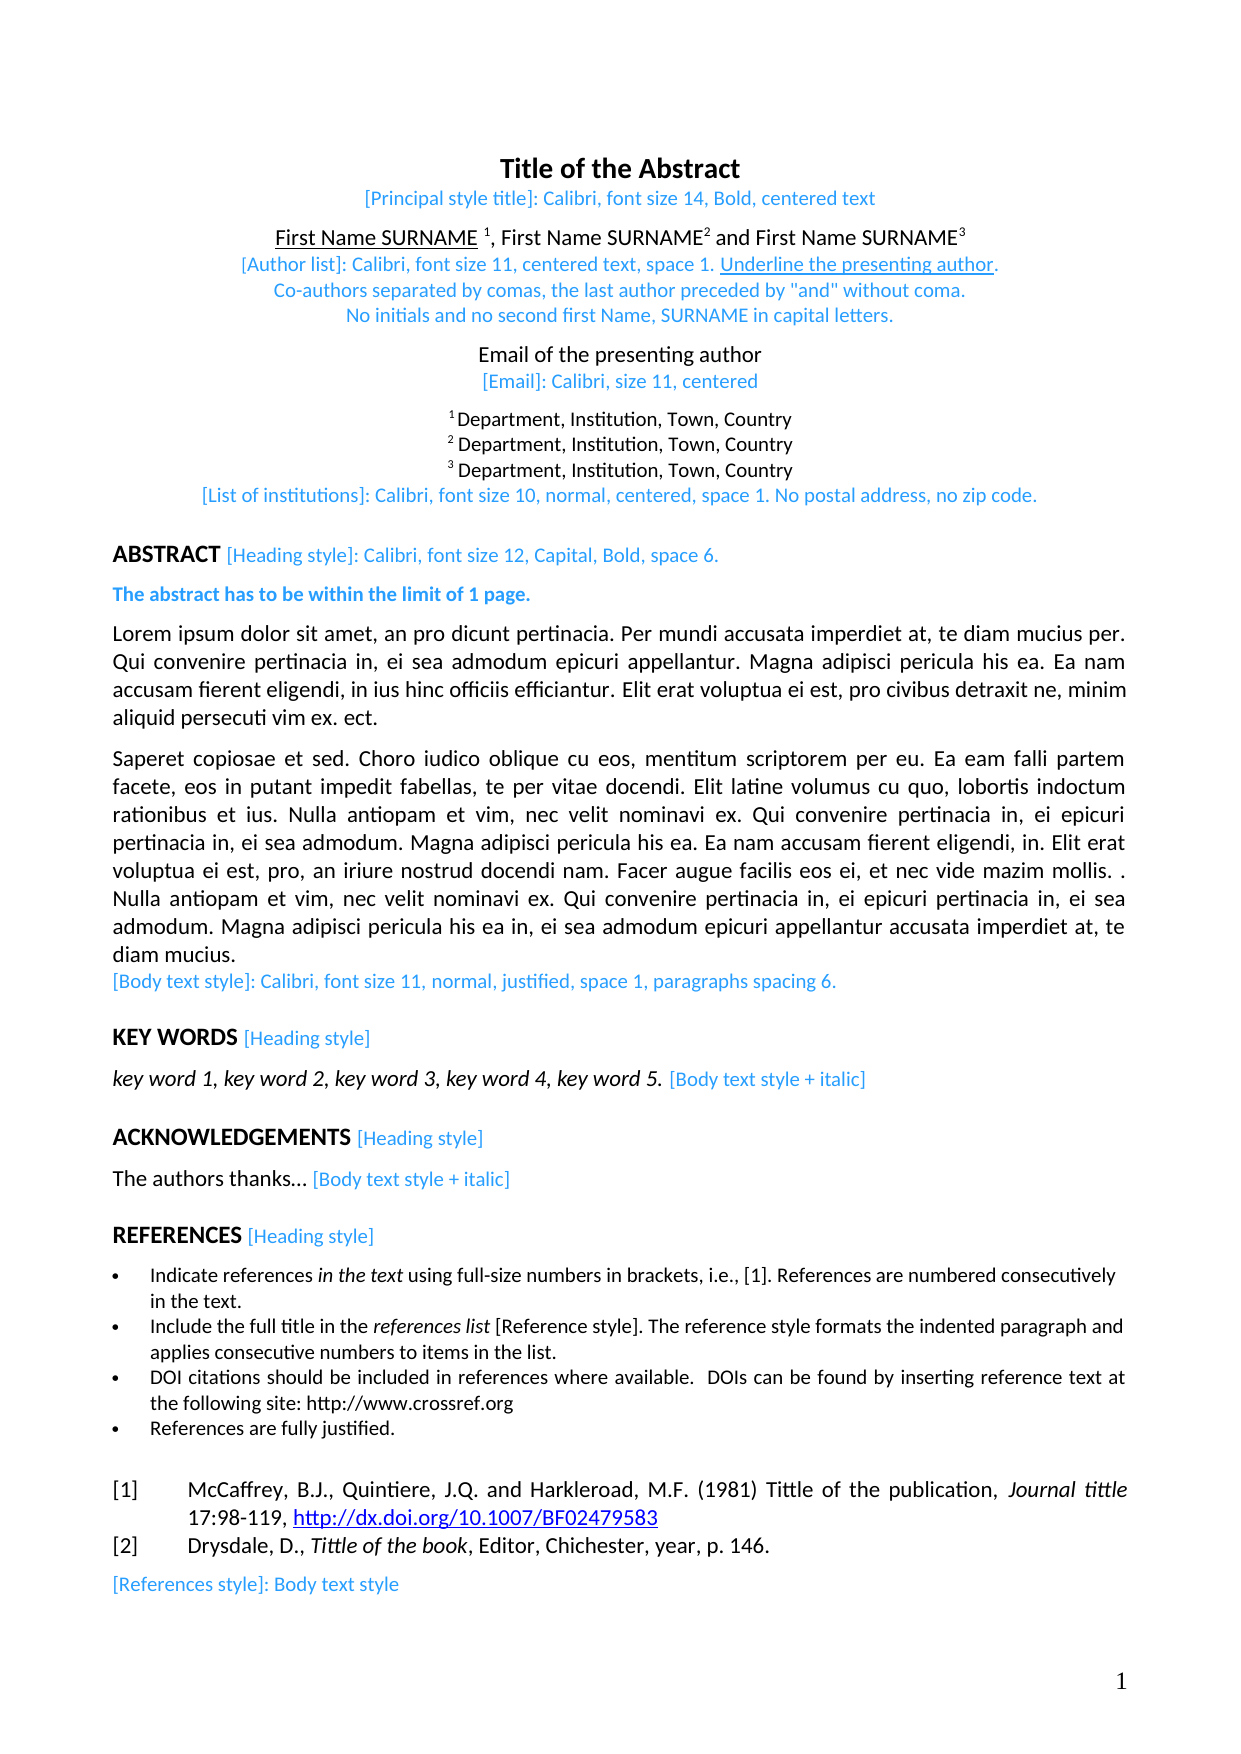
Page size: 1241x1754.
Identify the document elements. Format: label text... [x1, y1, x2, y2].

text Saperet copiosae et sed. Choro iudico oblique cu eos, mentitum scriptorem per eu. Ea eam falli partem facete, eos in putant impedit fabellas, te per vitae docendi. Elit latine volumus cu quo, lobortis indoctum rationibus et ius. Nulla antiopam et vim, nec velit nominavi ex. Qui convenire pertinacia in, ei epicuri pertinacia in, ei sea admodum. Magna adipisci pericula his ea. Ea nam accusam fierent eligendi, in. Elit erat voluptua ei est, pro, an iriure nostrud docendi nam. Facer augue facilis eos ei, et nec vide mazim mollis. . Nulla antiopam et vim, nec velit nominavi ex. Qui convenire pertinacia in, ei epicuri pertinacia in, ei sea admodum. Magna adipisci pericula his ea in, ei sea admodum epicuri appellantur accusata imperdiet at, te diam mucius. [112, 744, 1128, 968]
subtitle KEY WORDS [Heading style] [112, 1022, 1128, 1052]
text Email of the presenting author [112, 340, 1128, 368]
text [Body text style]: Calibri, font size 11, normal, justified, space 1, paragraphs spacing 6. [112, 968, 1128, 993]
text Drysdale, D., Tittle of the book, Editor, Chichester, year, p. 146. [112, 1531, 1128, 1559]
text McCaffrey, B.J., Quintiere, J.Q. and Harkleroad, M.F. (1981) Tittle of the publication, Journal tittle 17:98-119, http://dx.doi.org/10.1007/BF02479583 [112, 1475, 1128, 1531]
text [List of institutions]: Calibri, font size 10, normal, centered, space 1. No postal address, no zip code. [112, 482, 1128, 508]
text 2 Department, Institution, Town, Country [112, 432, 1128, 457]
text ABSTRACT [Heading style]: Calibri, font size 12, Capital, Bold, space 6. [112, 538, 1128, 569]
text 3 Department, Institution, Town, Country [112, 457, 1128, 482]
subtitle REFERENCES [Heading style] [112, 1220, 1128, 1250]
text The authors thanks… [Body text style + italic] [112, 1164, 1128, 1192]
list [References style]: Body text style [112, 1571, 1128, 1597]
text 1 Department, Institution, Town, Country [112, 406, 1128, 432]
list References are fully justified. [112, 1415, 1128, 1441]
text [Email]: Calibri, size 11, centered [112, 368, 1128, 394]
list Indicate references in the text using full-size numbers in brackets, i.e., [1]. References are numbered consecutively in the text. [112, 1263, 1128, 1313]
text [Author list]: Calibri, font size 11, centered text, space 1. Underline the presenting author. [112, 252, 1128, 277]
text Co-authors separated by comas, the last author preceded by "and" without coma. [112, 277, 1128, 302]
text First Name SURNAME 1, First Name SURNAME2 and First Name SURNAME3 [112, 223, 1128, 252]
text Lorem ipsum dolor sit amet, an pro dicunt pertinacia. Per mundi accusata imperdiet at, te diam mucius per. Qui convenire pertinacia in, ei sea admodum epicuri appellantur. Magna adipisci pericula his ea. Ea nam accusam fierent eligendi, in ius hinc officiis efficiantur. Elit erat voluptua ei est, pro civibus detraxit ne, minim aliquid persecuti vim ex. ect. [112, 619, 1128, 731]
list DOI citations should be included in references where available. DOIs can be found by inserting reference text at the following site: http://www.crossref.org [112, 1364, 1128, 1415]
subtitle ACKNOWLEDGEMENTS [Heading style] [112, 1121, 1128, 1151]
text [Principal style title]: Calibri, font size 14, Bold, centered text [112, 186, 1128, 211]
text No initials and no second first Name, SURNAME in capital letters. [112, 302, 1128, 328]
text Title of the Abstract [112, 150, 1128, 186]
subtitle key word 1, key word 2, key word 3, key word 4, key word 5. [Body text style + italic] [112, 1064, 1128, 1093]
list Include the full title in the references list [Reference style]. The reference style formats the indented paragraph and applies consecutive numbers to items in the list. [112, 1313, 1128, 1364]
text The abstract has to be within the limit of 1 page. [112, 581, 1128, 607]
